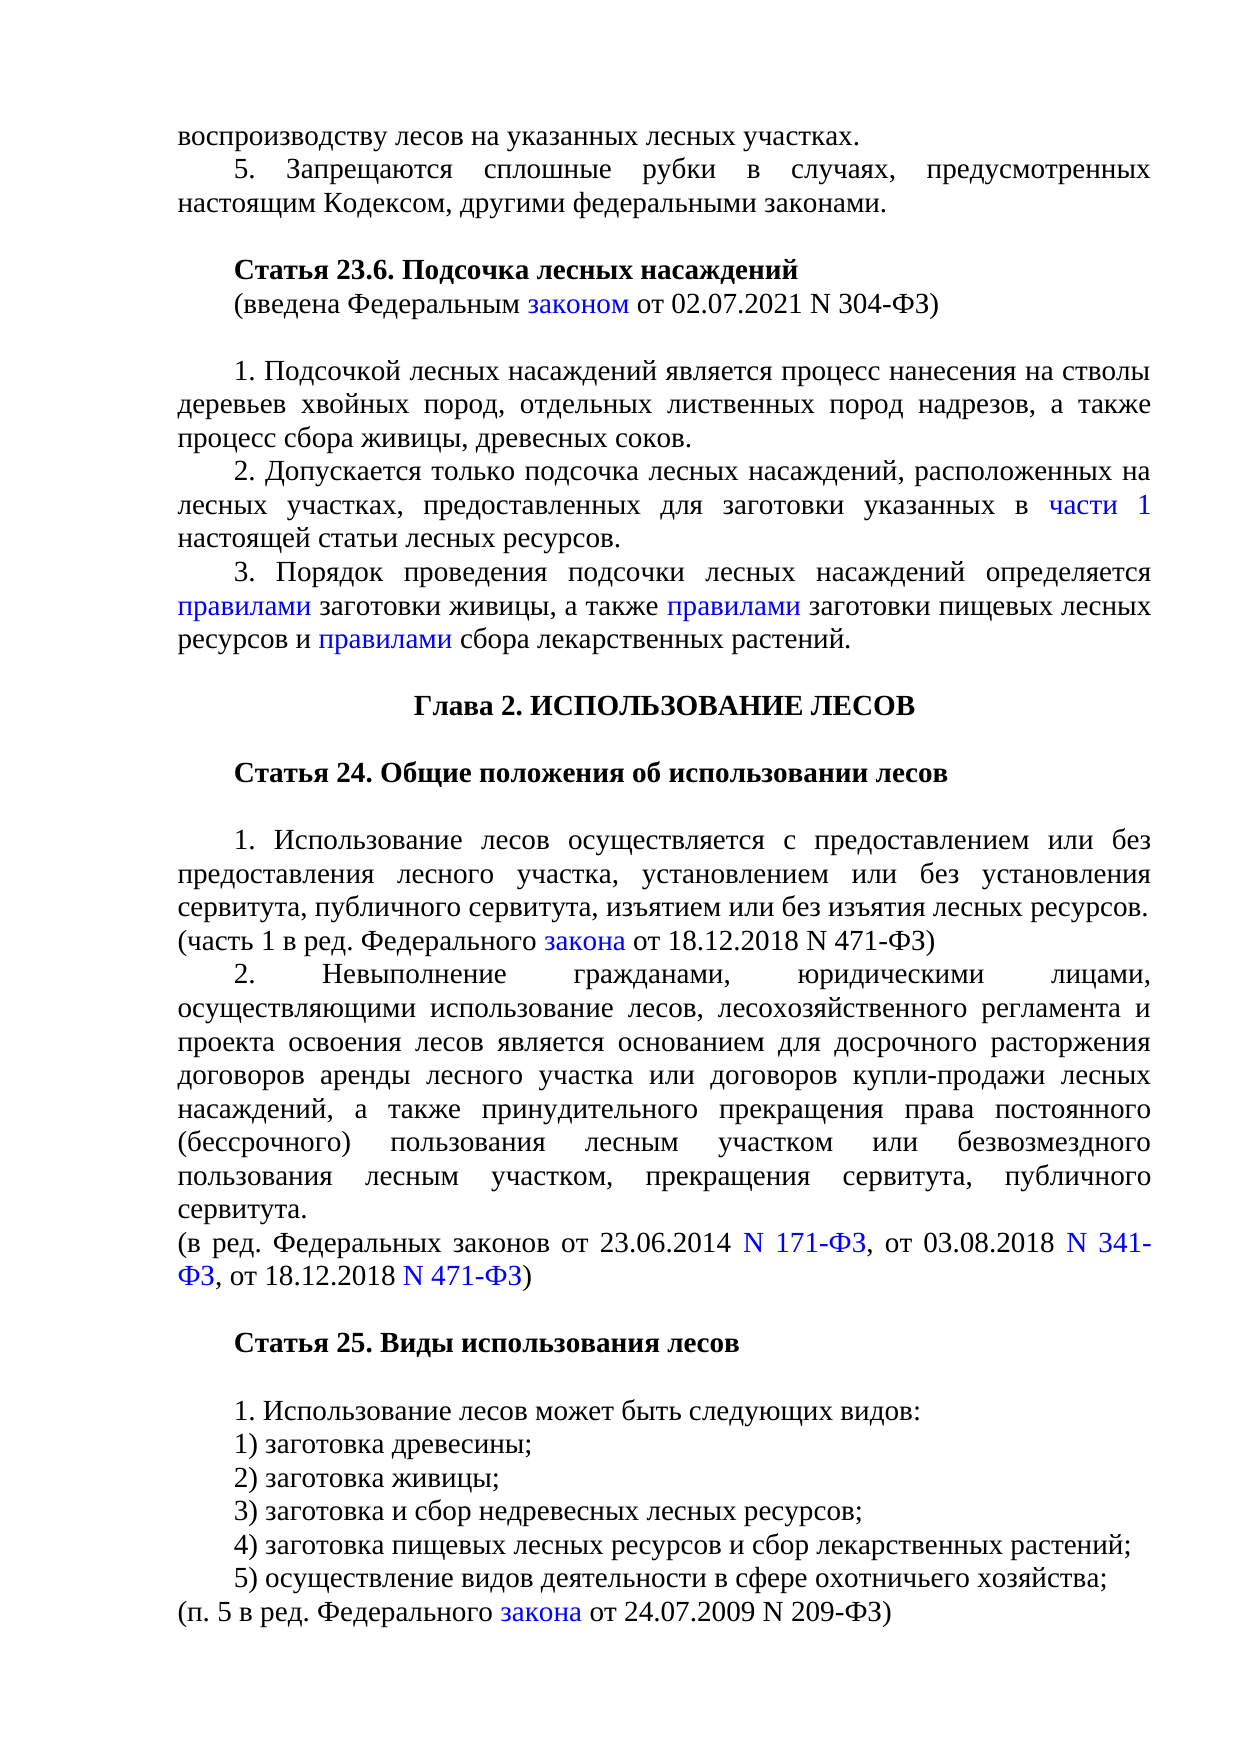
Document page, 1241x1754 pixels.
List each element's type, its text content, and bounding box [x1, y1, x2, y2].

title Глава 2. ИСПОЛЬЗОВАНИЕ ЛЕСОВ [177, 688, 1152, 722]
text 1) заготовка древесины; [177, 1426, 1152, 1460]
text 4) заготовка пищевых лесных ресурсов и сбор лекарственных растений; [177, 1527, 1152, 1560]
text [177, 118, 1152, 152]
text 3. Порядок проведения подсочки лесных насаждений определяется правилами заготовки живицы, а также правилами заготовки пищевых лесных ресурсов и правилами сбора лекарственных растений. [177, 554, 1152, 655]
text 5) осуществление видов деятельности в сфере охотничьего хозяйства; [177, 1560, 1152, 1594]
text (введена Федеральным законом от 02.07.2021 N 304-ФЗ) [177, 286, 1152, 319]
text 1. Подсочкой лесных насаждений является процесс нанесения на стволы деревьев хвойных пород, отдельных лиственных пород надрезов, а также процесс сбора живицы, древесных соков. [177, 353, 1152, 453]
text 1. Использование лесов может быть следующих видов: [177, 1393, 1152, 1426]
text 2. Допускается только подсочка лесных насаждений, расположенных на лесных участках, предоставленных для заготовки указанных в части 1 настоящей статьи лесных ресурсов. [177, 453, 1152, 554]
title Статья 25. Виды использования лесов [177, 1326, 1152, 1359]
text (часть 1 в ред. Федерального закона от 18.12.2018 N 471-ФЗ) [177, 923, 1152, 957]
text 2) заготовка живицы; [177, 1460, 1152, 1493]
text 3) заготовка и сбор недревесных лесных ресурсов; [177, 1493, 1152, 1527]
text 1. Использование лесов осуществляется с предоставлением или без предоставления лесного участка, установлением или без установления сервитута, публичного сервитута, изъятием или без изъятия лесных ресурсов. [177, 822, 1152, 923]
text (в ред. Федеральных законов от 23.06.2014 N 171-ФЗ, от 03.08.2018 N 341-ФЗ, от 18.12.2018 N 471-ФЗ) [177, 1225, 1152, 1292]
text 5. Запрещаются сплошные рубки в случаях, предусмотренных настоящим Кодексом, другими федеральными законами. [177, 152, 1152, 219]
text 2. Невыполнение гражданами, юридическими лицами, осуществляющими использование лесов, лесохозяйственного регламента и проекта освоения лесов является основанием для досрочного расторжения договоров аренды лесного участка или договоров купли-продажи лесных насаждений, а также принудительного прекращения права постоянного (бессрочного) пользования лесным участком или безвозмездного пользования лесным участком, прекращения сервитута, публичного сервитута. [177, 957, 1152, 1225]
title Статья 23.6. Подсочка лесных насаждений [177, 252, 1152, 286]
text (п. 5 в ред. Федерального закона от 24.07.2009 N 209-ФЗ) [177, 1594, 1152, 1627]
title Статья 24. Общие положения об использовании лесов [177, 755, 1152, 789]
